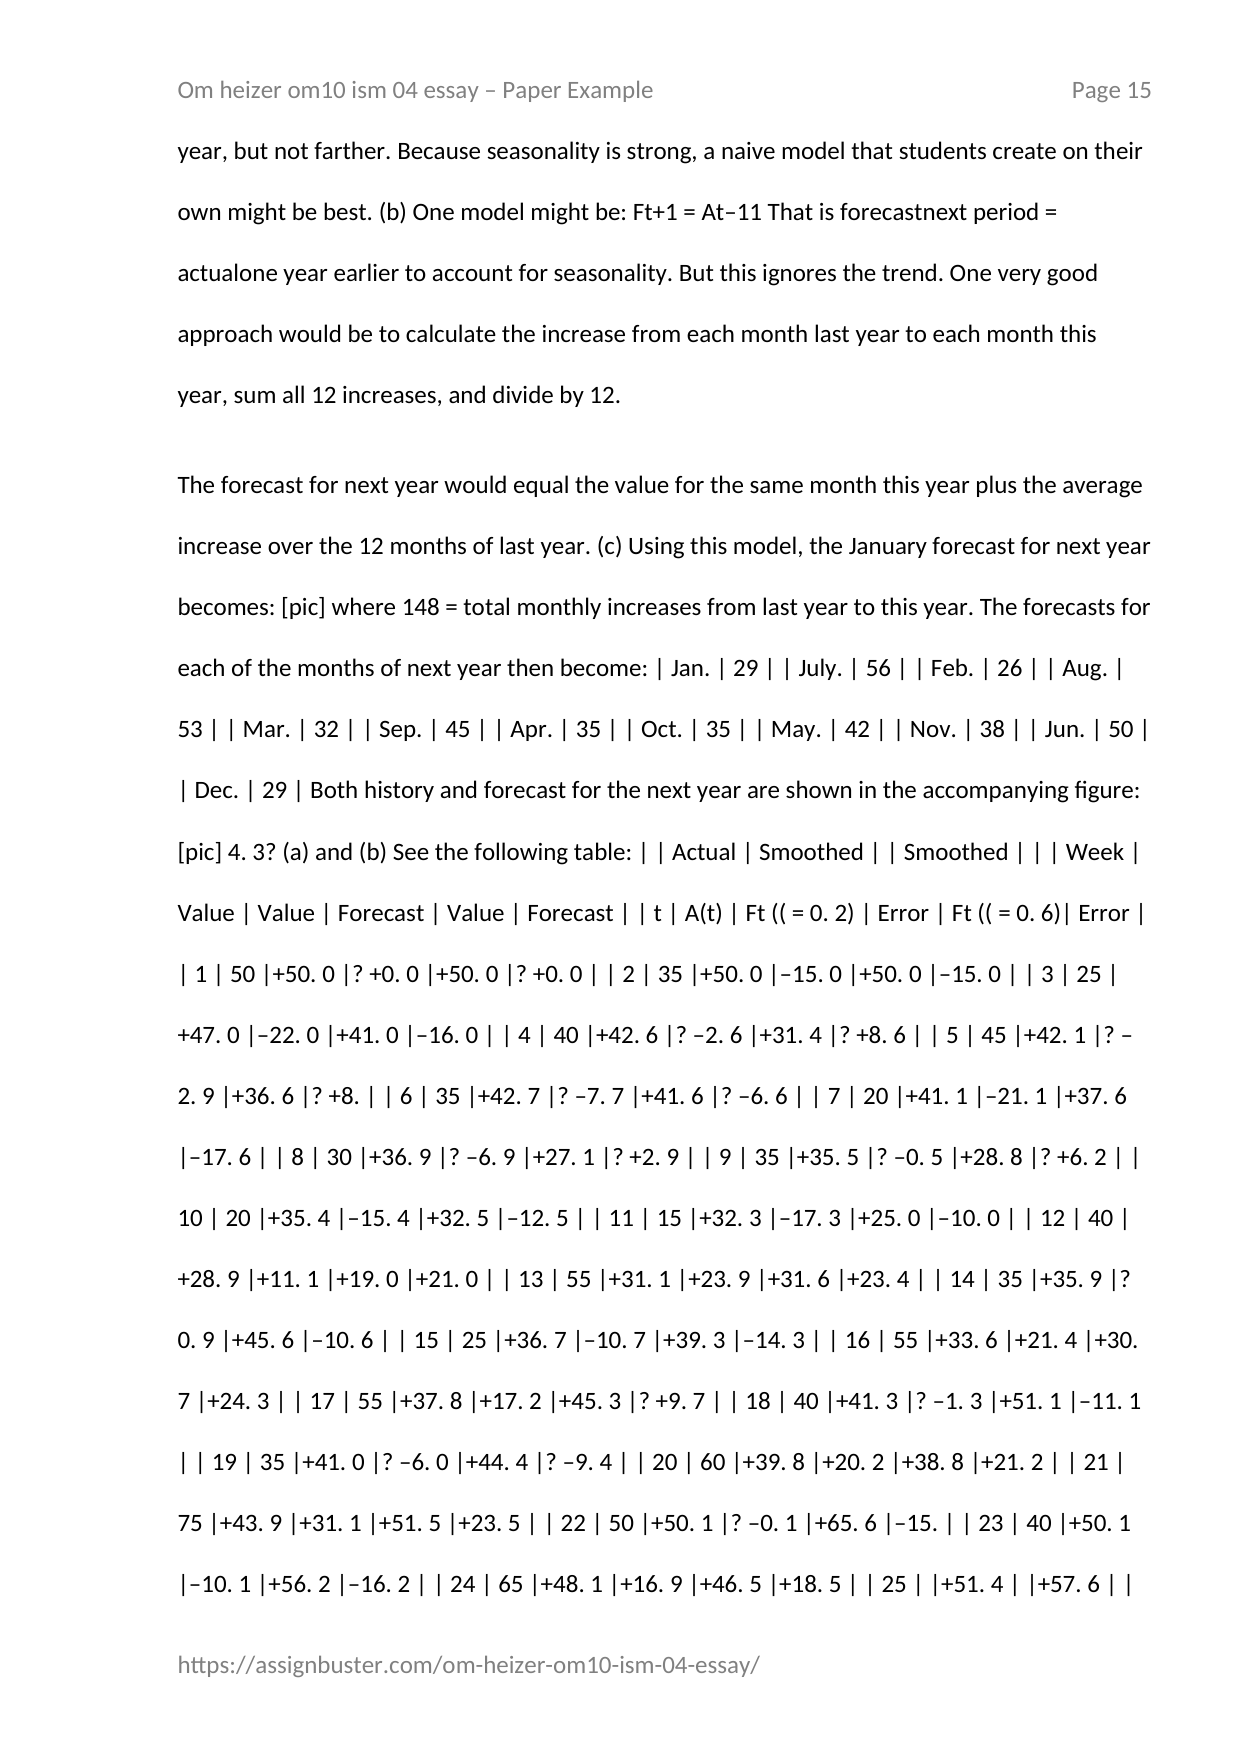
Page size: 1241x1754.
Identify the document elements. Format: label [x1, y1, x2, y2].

text [177, 135, 1152, 409]
text [177, 469, 1152, 1599]
